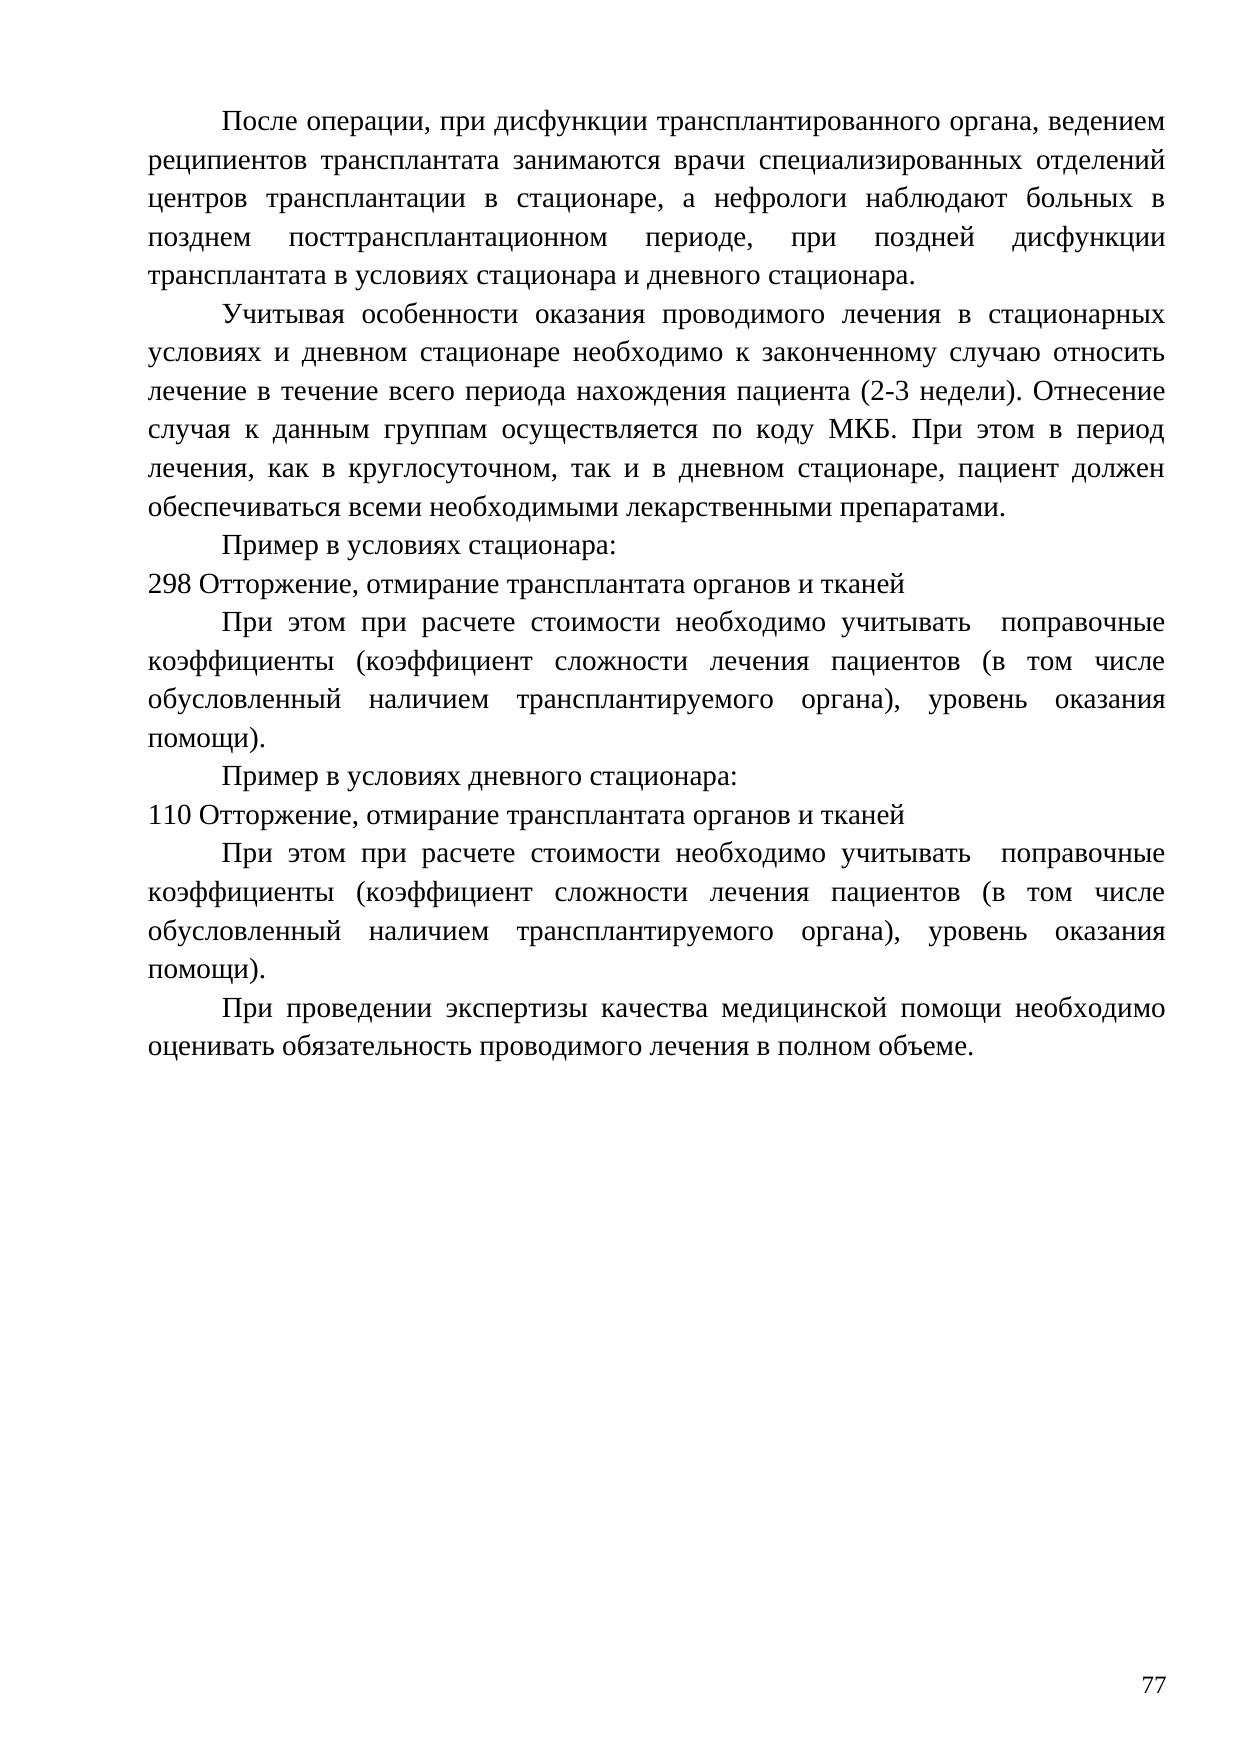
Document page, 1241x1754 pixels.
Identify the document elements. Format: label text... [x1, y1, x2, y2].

text При этом при расчете стоимости необходимо учитывать поправочные коэффициенты (коэффициент сложности лечения пациентов (в том числе обусловленный наличием трансплантируемого органа), уровень оказания помощи). [148, 604, 1166, 753]
text Пример в условиях стационара: [148, 527, 1166, 561]
text После операции, при дисфункции трансплантированного органа, ведением реципиентов трансплантата занимаются врачи специализированных отделений центров трансплантации в стационаре, а нефрологи наблюдают больных в позднем посттрансплантационном периоде, при поздней дисфункции трансплантата в условиях стационара и дневного стационара. [148, 103, 1166, 291]
text При проведении экспертизы качества медицинской помощи необходимо оценивать обязательность проводимого лечения в полном объеме. [148, 990, 1166, 1062]
text При этом при расчете стоимости необходимо учитывать поправочные коэффициенты (коэффициент сложности лечения пациентов (в том числе обусловленный наличием трансплантируемого органа), уровень оказания помощи). [148, 836, 1166, 985]
text Учитывая особенности оказания проводимого лечения в стационарных условиях и дневном стационаре необходимо к законченному случаю относить лечение в течение всего периода нахождения пациента (2-3 недели). Отнесение случая к данным группам осуществляется по коду МКБ. При этом в период лечения, как в круглосуточном, так и в дневном стационаре, пациент должен обеспечиваться всеми необходимыми лекарственными препаратами. [148, 296, 1166, 522]
text Пример в условиях дневного стационара: [148, 758, 1166, 792]
text 298 Отторжение, отмирание трансплантата органов и тканей [148, 566, 1166, 599]
text 110 Отторжение, отмирание трансплантата органов и тканей [148, 797, 1166, 831]
